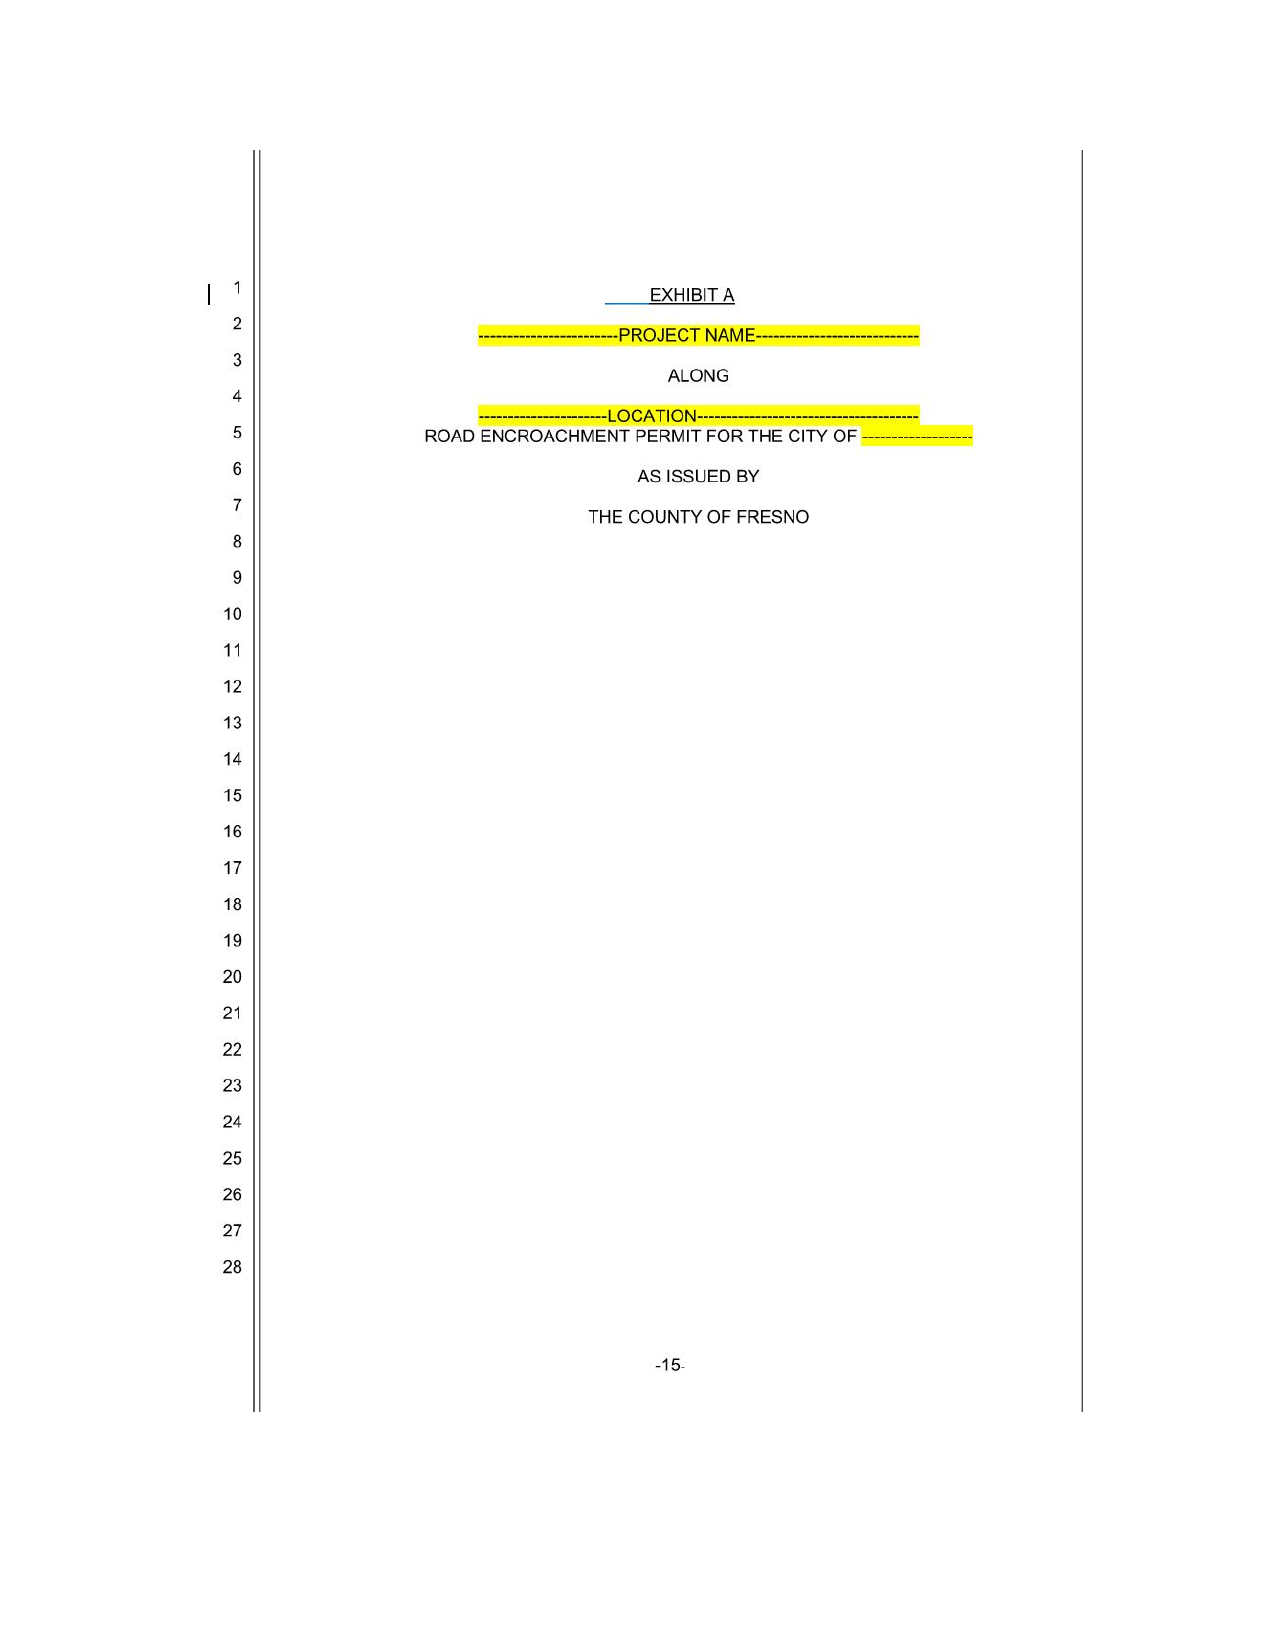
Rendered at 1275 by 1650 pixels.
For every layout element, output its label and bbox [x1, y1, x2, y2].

picture [150, 150, 1125, 1412]
